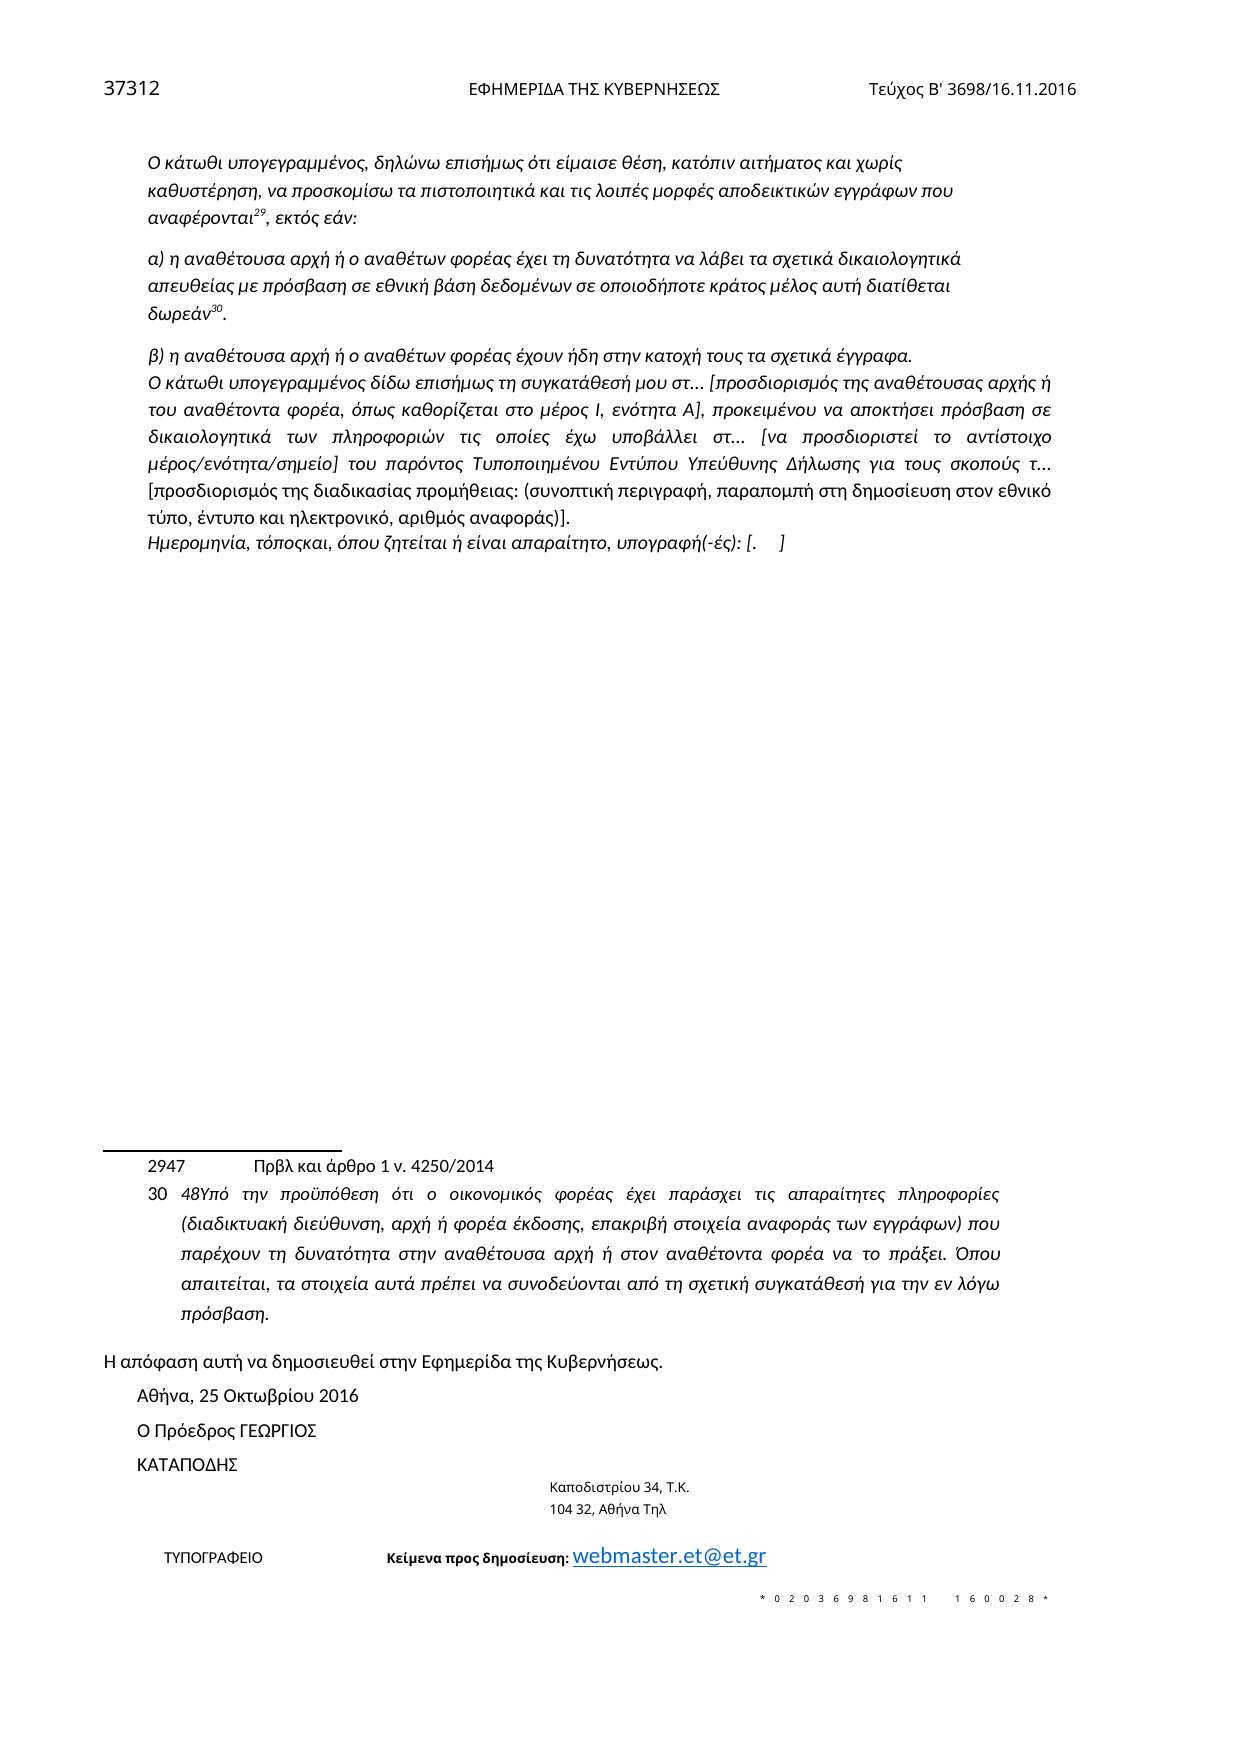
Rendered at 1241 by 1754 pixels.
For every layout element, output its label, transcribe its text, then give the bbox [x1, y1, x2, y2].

text Ημερομηνία, τόποςκαι, όπου ζητείται ή είναι απαραίτητο, υπογραφή(-ές): [. ] [147, 530, 1001, 554]
text Ο κάτωθι υπογεγραμμένος, δηλώνω επισήμως ότι είμαισε θέση, κατόπιν αιτήματος και χωρίς καθυστέρηση, να προσκομίσω τα πιστοποιητικά και τις λοιπές μορφές αποδεικτικών εγγράφων που αναφέρονται, εκτός εάν: [147, 150, 1001, 229]
text β) η αναθέτουσα αρχή ή ο αναθέτων φορέας έχουν ήδη στην κατοχή τους τα σχετικά έγγραφα. [148, 341, 1053, 368]
text Ο κάτωθι υπογεγραμμένος δίδω επισήμως τη συγκατάθεσή μου στ... [προσδιορισμός της αναθέτουσας αρχής ή του αναθέτοντα φορέα, όπως καθορίζεται στο μέρος I, ενότητα Α], προκειμένου να αποκτήσει πρόσβαση σε δικαιολογητικά των πληροφοριών τις οποίες έχω υποβάλλει στ... [να προσδιοριστεί το αντίστοιχο μέρος/ενότητα/σημείο] του παρόντος Τυποποιημένου Εντύπου Υπεύθυνης Δήλωσης για τους σκοπούς τ... [προσδιορισμός της διαδικασίας προμήθειας: (συνοπτική περιγραφή, παραπομπή στη δημοσίευση στον εθνικό τύπο, έντυπο και ηλεκτρονικό, αριθμός αναφοράς)]. [148, 368, 1053, 530]
text α) η αναθέτουσα αρχή ή ο αναθέτων φορέας έχει τη δυνατότητα να λάβει τα σχετικά δικαιολογητικά απευθείας με πρόσβαση σε εθνική βάση δεδομένων σε οποιοδήποτε κράτος μέλος αυτή διατίθεται δωρεάν. [147, 246, 1001, 325]
